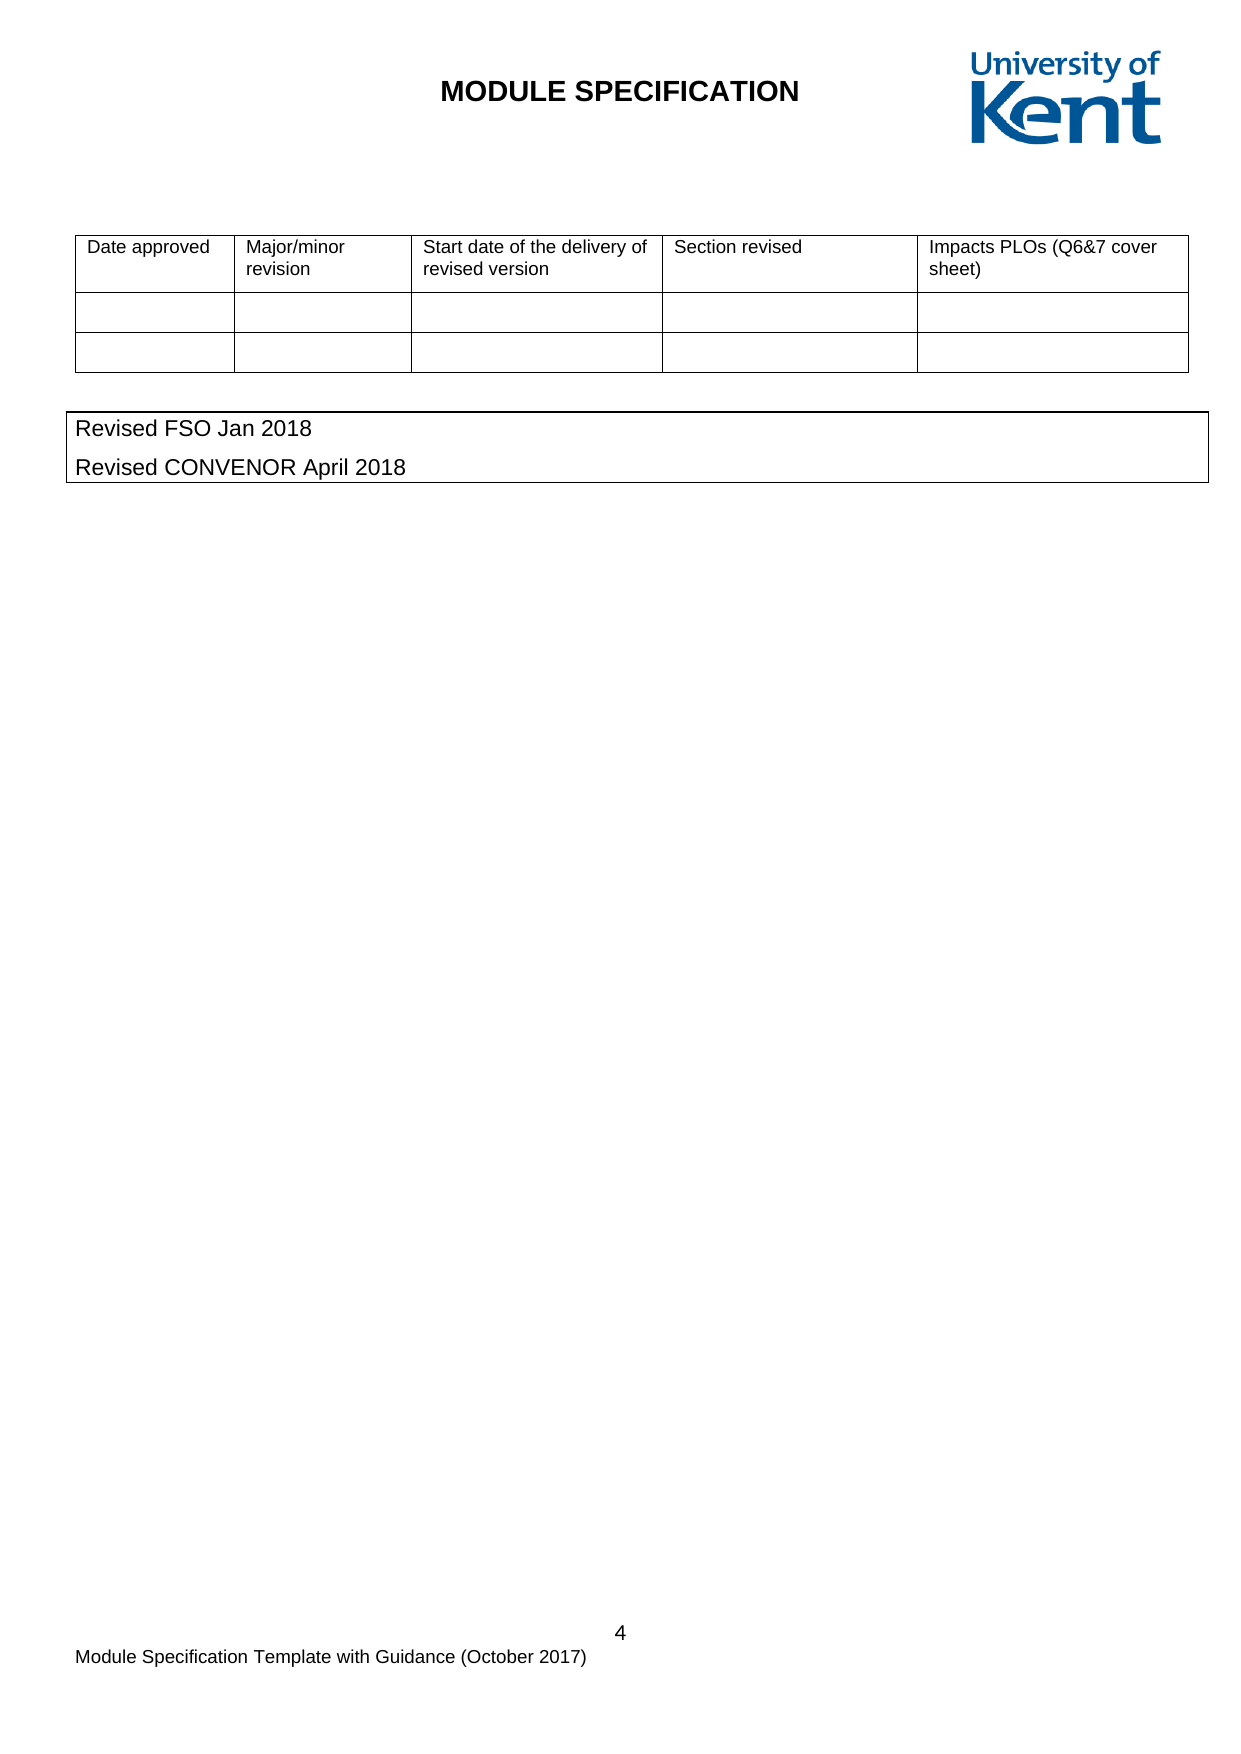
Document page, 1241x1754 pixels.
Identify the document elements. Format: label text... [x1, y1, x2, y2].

table_cell [663, 293, 917, 332]
table_cell [76, 333, 234, 372]
table_header Start date of the delivery of revised version [412, 236, 662, 292]
table_cell [235, 333, 411, 372]
table_cell [235, 293, 411, 332]
table_cell [412, 293, 662, 332]
table_cell [918, 293, 1188, 332]
table_cell [918, 333, 1188, 372]
table_cell [663, 333, 917, 372]
table_cell [412, 333, 662, 372]
text Revised CONVENOR April 2018 [67, 450, 1208, 482]
table_cell [76, 293, 234, 332]
table_header Impacts PLOs (Q6&7 cover sheet) [918, 236, 1188, 292]
table_header Major/minor revision [235, 236, 411, 292]
picture [970, 48, 1163, 145]
text Revised FSO Jan 2018 [67, 413, 1208, 441]
table_header Date approved [76, 236, 234, 292]
table_header Section revised [663, 236, 917, 292]
